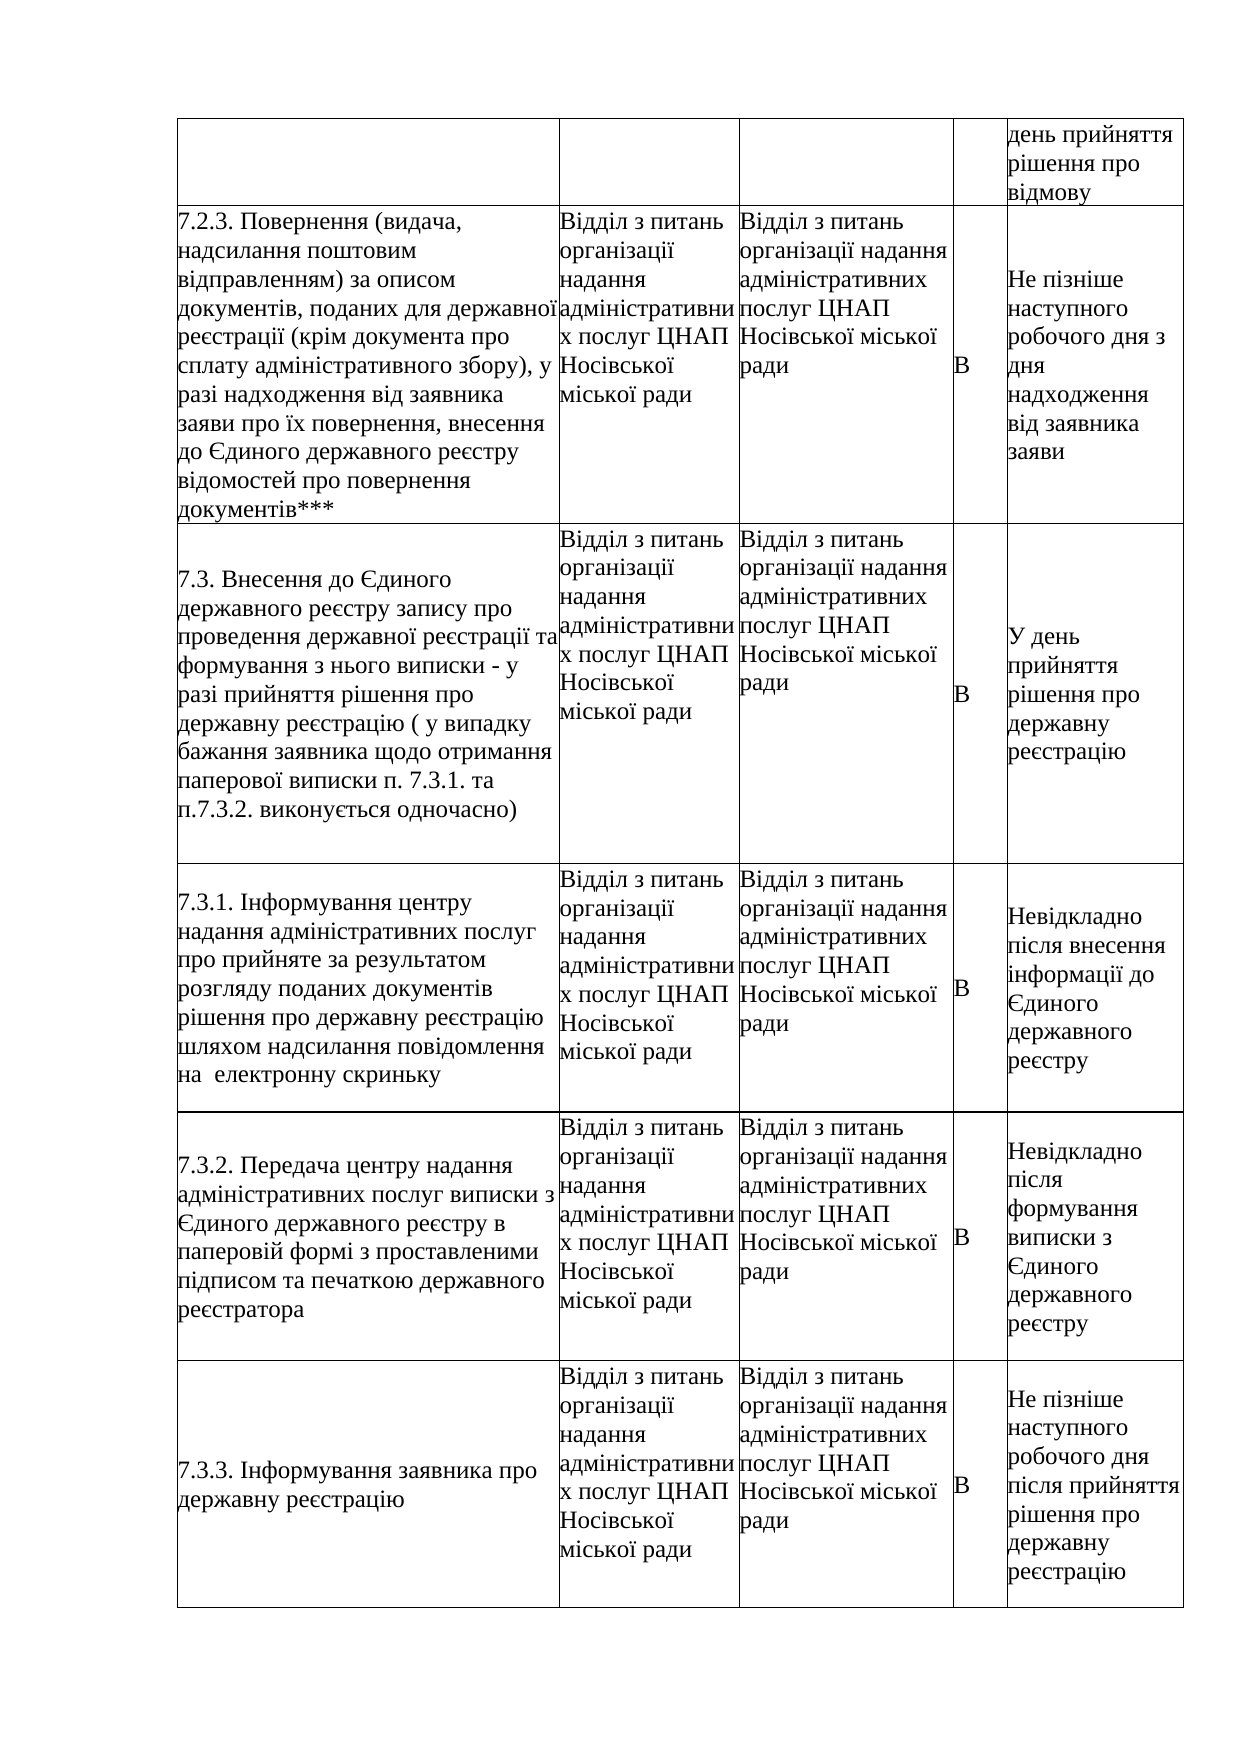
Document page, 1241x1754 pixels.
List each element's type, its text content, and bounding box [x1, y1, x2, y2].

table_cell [1008, 119, 1183, 205]
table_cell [560, 119, 739, 205]
table_cell В [954, 119, 1007, 205]
table_cell 7.3.3. Інформування заявника про державну реєстрацію [178, 1361, 559, 1607]
table_cell Відділ з питань організації надання адміністративних послуг ЦНАП Носівської міської ради [560, 524, 739, 863]
table_cell В [954, 864, 1007, 1111]
table_cell В [954, 206, 1007, 523]
table_cell Невідкладно після формування виписки з Єдиного державного реєстру [1008, 1113, 1183, 1360]
table_cell Відділ з питань організації надання адміністративних послуг ЦНАП Носівської міської ради [740, 864, 953, 1111]
table_cell Відділ з питань організації надання адміністративних послуг ЦНАП Носівської міської ради [560, 1113, 739, 1360]
table_cell Не пізніше наступного робочого дня після прийняття рішення про державну реєстрацію [1008, 1361, 1183, 1607]
table_cell В [954, 1361, 1007, 1607]
table_cell 7.3. Внесення до Єдиного державного реєстру запису про проведення державної реєстрації та формування з нього виписки - у разі прийняття рішення про державну реєстрацію ( у випадку бажання заявника щодо отримання паперової виписки п. 7.3.1. та п.7.3.2. виконується одночасно) [178, 524, 559, 863]
table_cell Відділ з питань організації надання адміністративних послуг ЦНАП Носівської міської ради [560, 864, 739, 1111]
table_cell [178, 119, 559, 205]
table_cell Відділ з питань організації надання адміністративних послуг ЦНАП Носівської міської ради [560, 1361, 739, 1607]
table_cell У день прийняття рішення про державну реєстрацію [1008, 524, 1183, 863]
table_cell 7.3.2. Передача центру надання адміністративних послуг виписки з Єдиного державного реєстру в паперовій формі з проставленими підписом та печаткою державного реєстратора [178, 1113, 559, 1360]
table_cell 7.3.1. Інформування центру надання адміністративних послуг про прийняте за результатом розгляду поданих документів рішення про державну реєстрацію шляхом надсилання повідомлення на електронну скриньку [178, 864, 559, 1111]
table_cell Відділ з питань організації надання адміністративних послуг ЦНАП Носівської міської ради [740, 206, 953, 523]
table_cell Відділ з питань організації надання адміністративних послуг ЦНАП Носівської міської ради [740, 524, 953, 863]
table_cell Невідкладно після внесення інформації до Єдиного державного реєстру [1008, 864, 1183, 1111]
table_cell Відділ з питань організації надання адміністративних послуг ЦНАП Носівської міської ради [560, 206, 739, 523]
table_cell Відділ з питань організації надання адміністративних послуг ЦНАП Носівської міської ради [740, 1113, 953, 1360]
table_cell 7.2.3. Повернення (видача, надсилання поштовим відправленням) за описом документів, поданих для державної реєстрації (крім документа про сплату адміністративного збору), у разі надходження від заявника заяви про їх повернення, внесення до Єдиного державного реєстру відомостей про повернення документів*** [178, 206, 559, 523]
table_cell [740, 119, 953, 205]
table_cell Не пізніше наступного робочого дня з дня надходження від заявника заяви [1008, 206, 1183, 523]
table_cell В [954, 524, 1007, 863]
table_cell В [954, 1113, 1007, 1360]
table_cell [740, 1361, 953, 1607]
